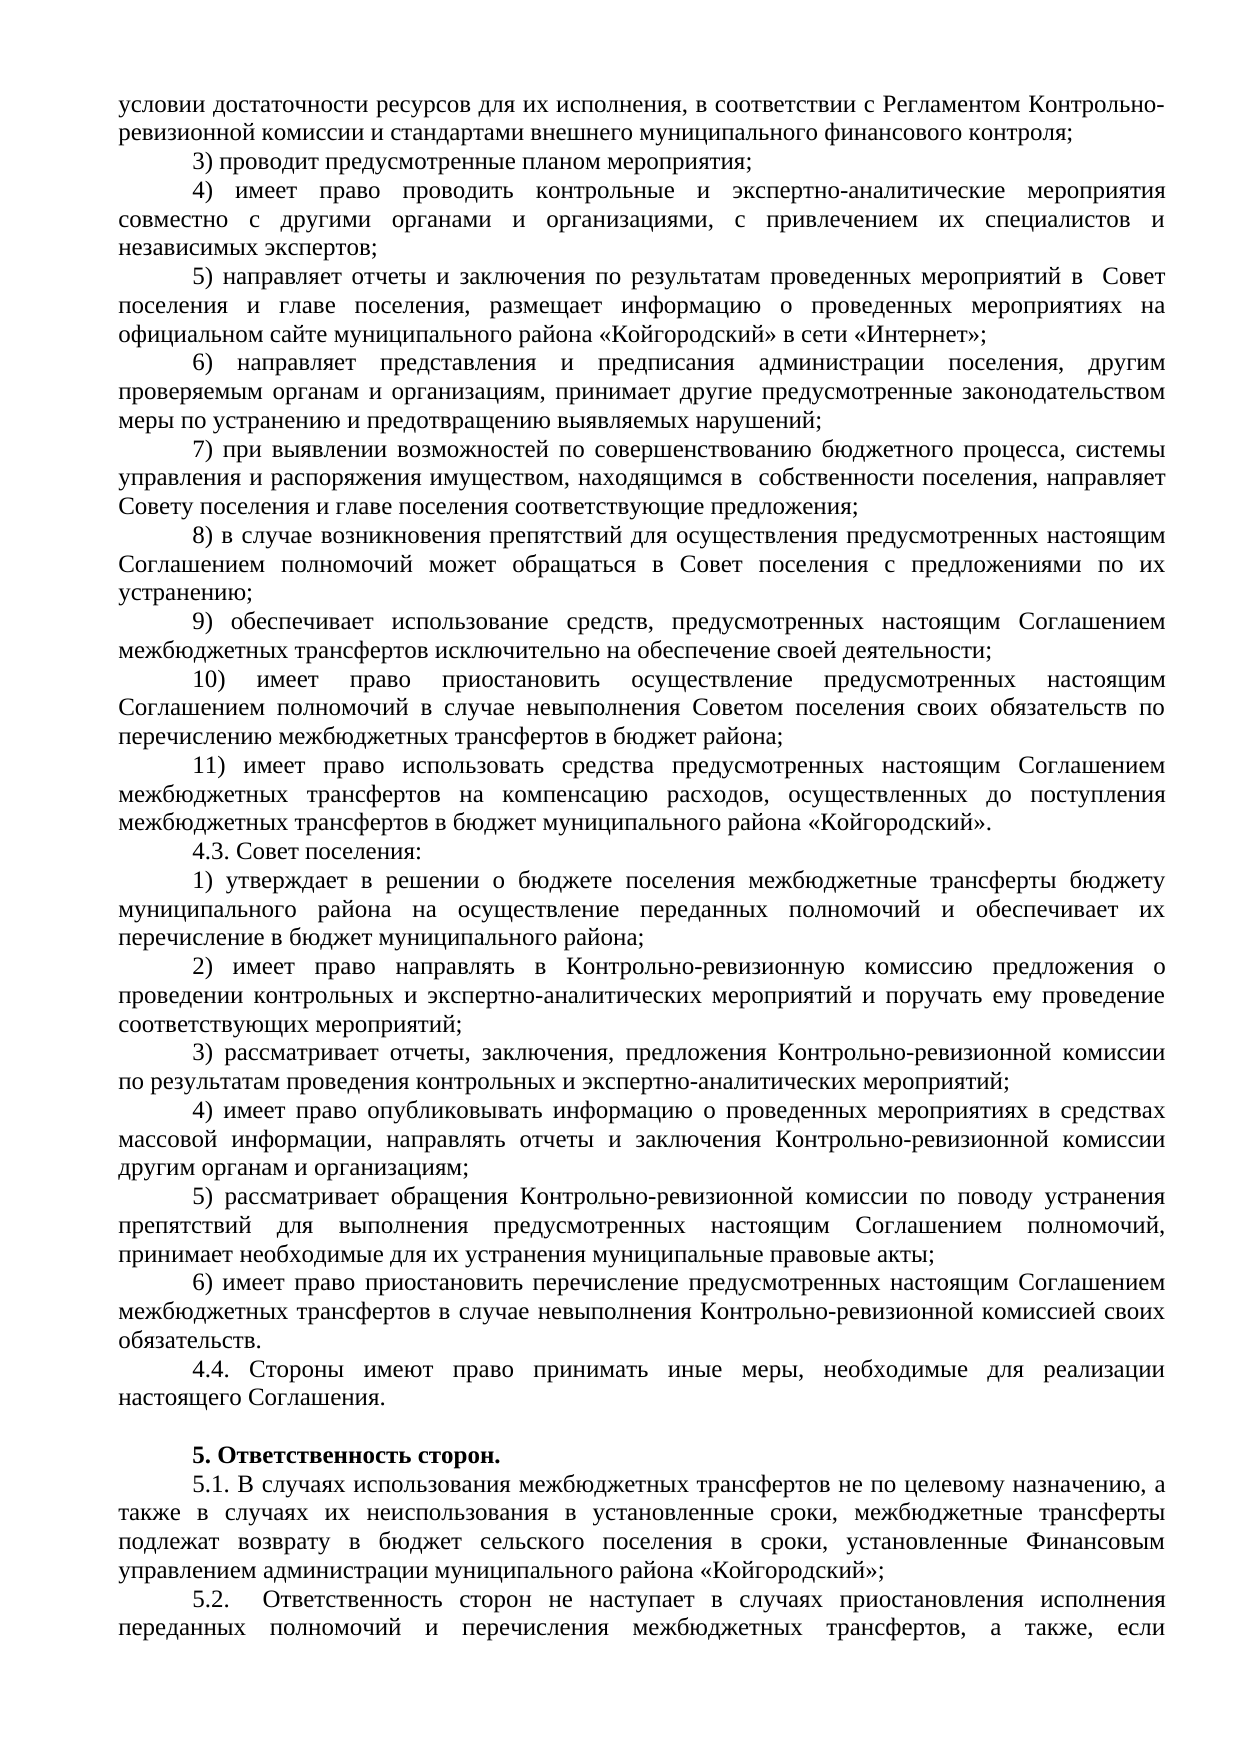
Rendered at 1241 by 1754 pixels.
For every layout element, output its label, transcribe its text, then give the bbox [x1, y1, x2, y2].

text 4) имеет право опубликовывать информацию о проведенных мероприятиях в средствах массовой информации, направлять отчеты и заключения Контрольно-ревизионной комиссии другим органам и организациям; [118, 1095, 1166, 1181]
text 8) в случае возникновения препятствий для осуществления предусмотренных настоящим Соглашением полномочий может обращаться в Совет поселения с предложениями по их устранению; [118, 520, 1166, 606]
text 11) имеет право использовать средства предусмотренных настоящим Соглашением межбюджетных трансфертов на компенсацию расходов, осуществленных до поступления межбюджетных трансфертов в бюджет муниципального района «Койгородский». [118, 750, 1166, 836]
text 3) рассматривает отчеты, заключения, предложения Контрольно-ревизионной комиссии по результатам проведения контрольных и экспертно-аналитических мероприятий; [118, 1037, 1166, 1095]
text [118, 1584, 1166, 1641]
text 7) при выявлении возможностей по совершенствованию бюджетного процесса, системы управления и распоряжения имуществом, находящимся в собственности поселения, направляет Совету поселения и главе поселения соответствующие предложения; [118, 434, 1166, 520]
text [118, 89, 1166, 146]
text 4.4. Стороны имеют право принимать иные меры, необходимые для реализации настоящего Соглашения. [118, 1354, 1166, 1411]
text 5.1. В случаях использования межбюджетных трансфертов не по целевому назначению, а также в случаях их неиспользования в установленные сроки, межбюджетные трансферты подлежат возврату в бюджет сельского поселения в сроки, установленные Финансовым управлением администрации муниципального района «Койгородский»; [118, 1469, 1166, 1584]
text 10) имеет право приостановить осуществление предусмотренных настоящим Соглашением полномочий в случае невыполнения Советом поселения своих обязательств по перечислению межбюджетных трансфертов в бюджет района; [118, 664, 1166, 750]
text 5) рассматривает обращения Контрольно-ревизионной комиссии по поводу устранения препятствий для выполнения предусмотренных настоящим Соглашением полномочий, принимает необходимые для их устранения муниципальные правовые акты; [118, 1181, 1166, 1267]
text 4) имеет право проводить контрольные и экспертно-аналитические мероприятия совместно с другими органами и организациями, с привлечением их специалистов и независимых экспертов; [118, 175, 1166, 261]
text 4.3. Совет поселения: [118, 836, 1166, 865]
text 1) утверждает в решении о бюджете поселения межбюджетные трансферты бюджету муниципального района на осуществление переданных полномочий и обеспечивает их перечисление в бюджет муниципального района; [118, 865, 1166, 951]
text 6) имеет право приостановить перечисление предусмотренных настоящим Соглашением межбюджетных трансфертов в случае невыполнения Контрольно-ревизионной комиссией своих обязательств. [118, 1267, 1166, 1354]
text 5) направляет отчеты и заключения по результатам проведенных мероприятий в Совет поселения и главе поселения, размещает информацию о проведенных мероприятиях на официальном сайте муниципального района «Койгородский» в сети «Интернет»; [118, 261, 1166, 347]
text 6) направляет представления и предписания администрации поселения, другим проверяемым органам и организациям, принимает другие предусмотренные законодательством меры по устранению и предотвращению выявляемых нарушений; [118, 347, 1166, 434]
text 9) обеспечивает использование средств, предусмотренных настоящим Соглашением межбюджетных трансфертов исключительно на обеспечение своей деятельности; [118, 606, 1166, 664]
text 5. Ответственность сторон. [118, 1440, 1166, 1469]
text 2) имеет право направлять в Контрольно-ревизионную комиссию предложения о проведении контрольных и экспертно-аналитических мероприятий и поручать ему проведение соответствующих мероприятий; [118, 951, 1166, 1037]
text 3) проводит предусмотренные планом мероприятия; [118, 146, 1166, 175]
